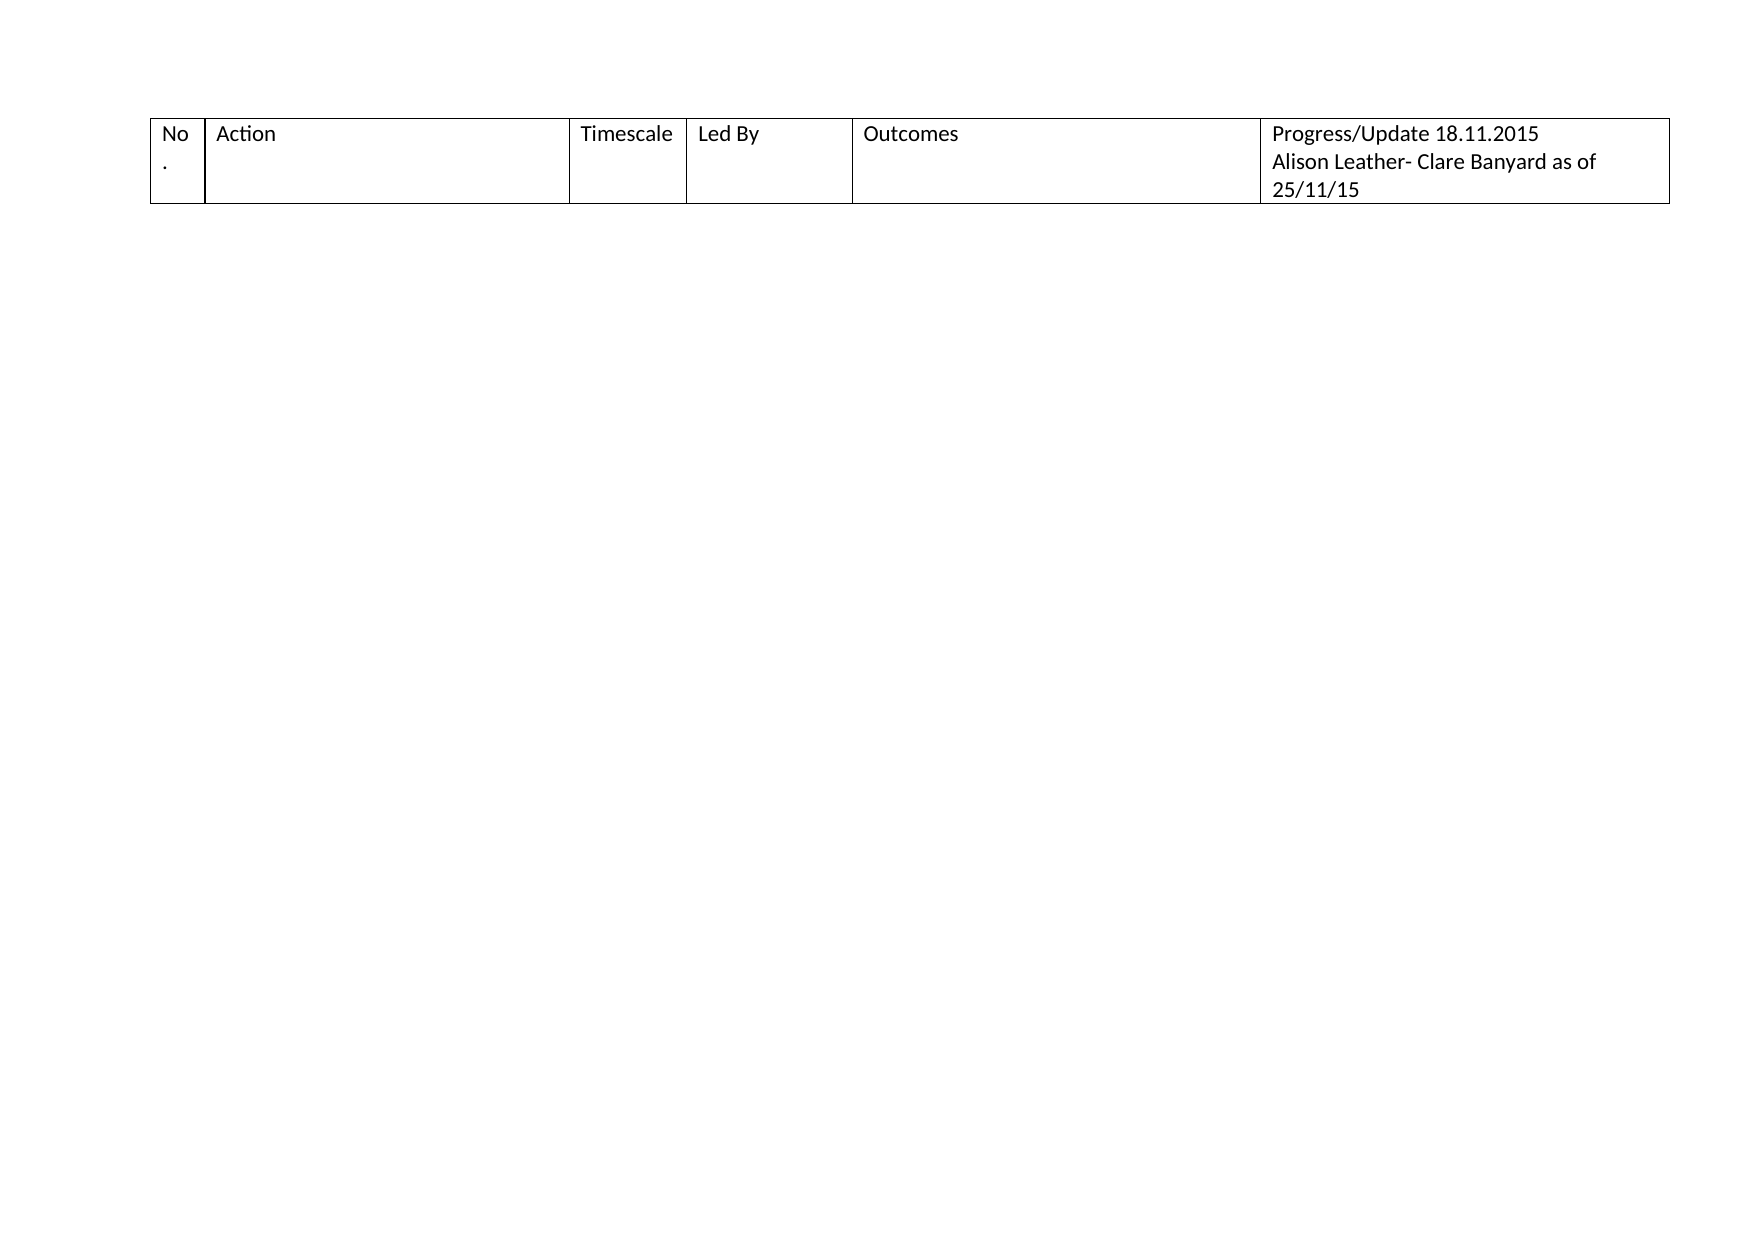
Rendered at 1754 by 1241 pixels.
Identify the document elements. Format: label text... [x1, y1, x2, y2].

table_header Action [206, 119, 569, 203]
table_header Timescale [570, 119, 686, 203]
table_header No. [151, 119, 204, 203]
table_header Led By [687, 119, 852, 203]
table_header Progress/Update 18.11.2015 Alison Leather- Clare Banyard as of 25/11/15 [1261, 119, 1669, 203]
table_header Outcomes [853, 119, 1260, 203]
